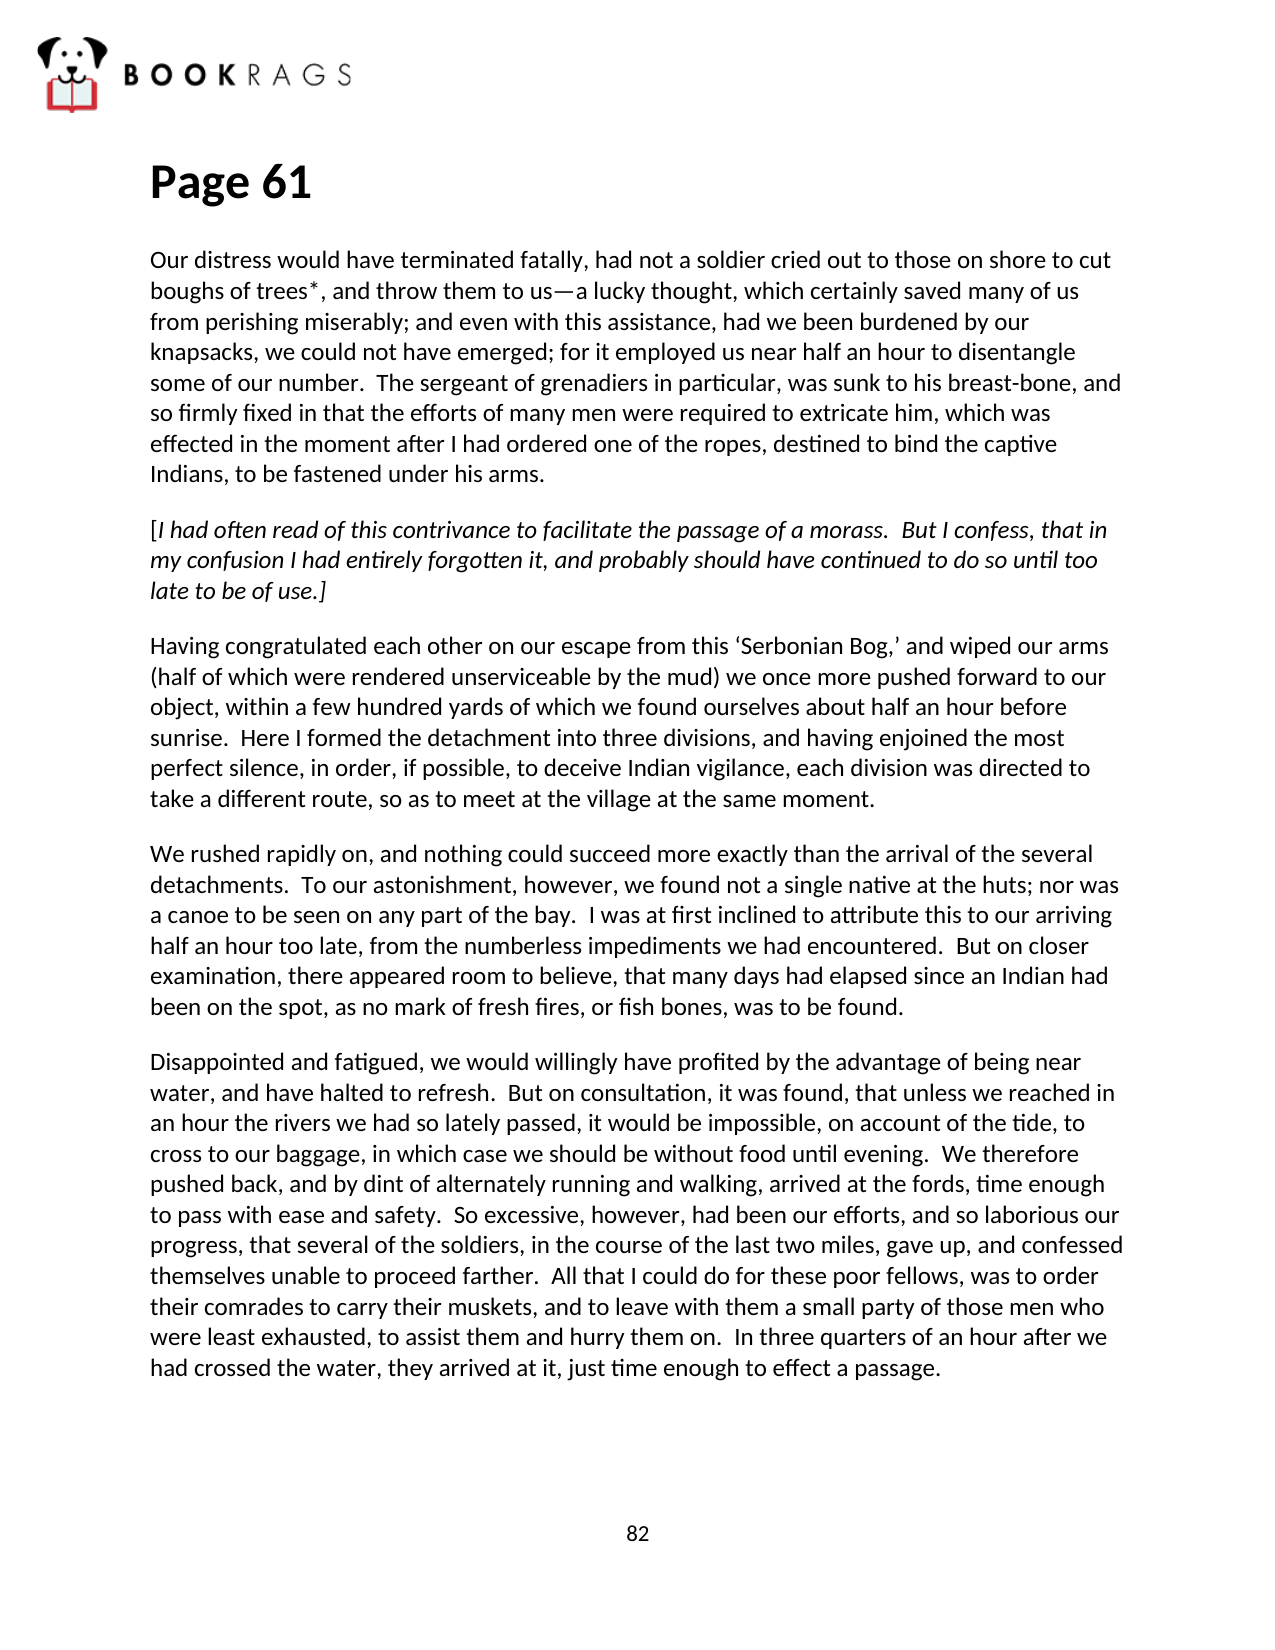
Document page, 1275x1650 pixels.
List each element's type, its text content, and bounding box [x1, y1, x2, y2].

text Having congratulated each other on our escape from this ‘Serbonian Bog,’ and wiped our arms (half of which were rendered unserviceable by the mud) we once more pushed forward to our object, within a few hundred yards of which we found ourselves about half an hour before sunrise. Here I formed the detachment into three divisions, and having enjoined the most perfect silence, in order, if possible, to deceive Indian vigilance, each division was directed to take a different route, so as to meet at the village at the same moment. [150, 630, 1125, 813]
text [I had often read of this contrivance to facilitate the passage of a morass. But I confess, that in my confusion I had entirely forgotten it, and probably should have continued to do so until too late to be of use.] [150, 514, 1125, 605]
text Our distress would have terminated fatally, had not a soldier cried out to those on shore to cut boughs of trees*, and throw them to us—­a lucky thought, which certainly saved many of us from perishing miserably; and even with this assistance, had we been burdened by our knapsacks, we could not have emerged; for it employed us near half an hour to disentangle some of our number. The sergeant of grenadiers in particular, was sunk to his breast-bone, and so firmly fixed in that the efforts of many men were required to extricate him, which was effected in the moment after I had ordered one of the ropes, destined to bind the captive Indians, to be fastened under his arms. [150, 244, 1125, 489]
text Disappointed and fatigued, we would willingly have profited by the advantage of being near water, and have halted to refresh. But on consultation, it was found, that unless we reached in an hour the rivers we had so lately passed, it would be impossible, on account of the tide, to cross to our baggage, in which case we should be without food until evening. We therefore pushed back, and by dint of alternately running and walking, arrived at the fords, time enough to pass with ease and safety. So excessive, however, had been our efforts, and so laborious our progress, that several of the soldiers, in the course of the last two miles, gave up, and confessed themselves unable to proceed farther. All that I could do for these poor fellows, was to order their comrades to carry their muskets, and to leave with them a small party of those men who were least exhausted, to assist them and hurry them on. In three quarters of an hour after we had crossed the water, they arrived at it, just time enough to effect a passage. [150, 1047, 1125, 1382]
text We rushed rapidly on, and nothing could succeed more exactly than the arrival of the several detachments. To our astonishment, however, we found not a single native at the huts; nor was a canoe to be seen on any part of the bay. I was at first inclined to attribute this to our arriving half an hour too late, from the numberless impediments we had encountered. But on closer examination, there appeared room to believe, that many days had elapsed since an Indian had been on the spot, as no mark of fresh fires, or fish bones, was to be found. [150, 838, 1125, 1022]
picture [37, 37, 351, 113]
text Page 61 [150, 150, 1125, 211]
